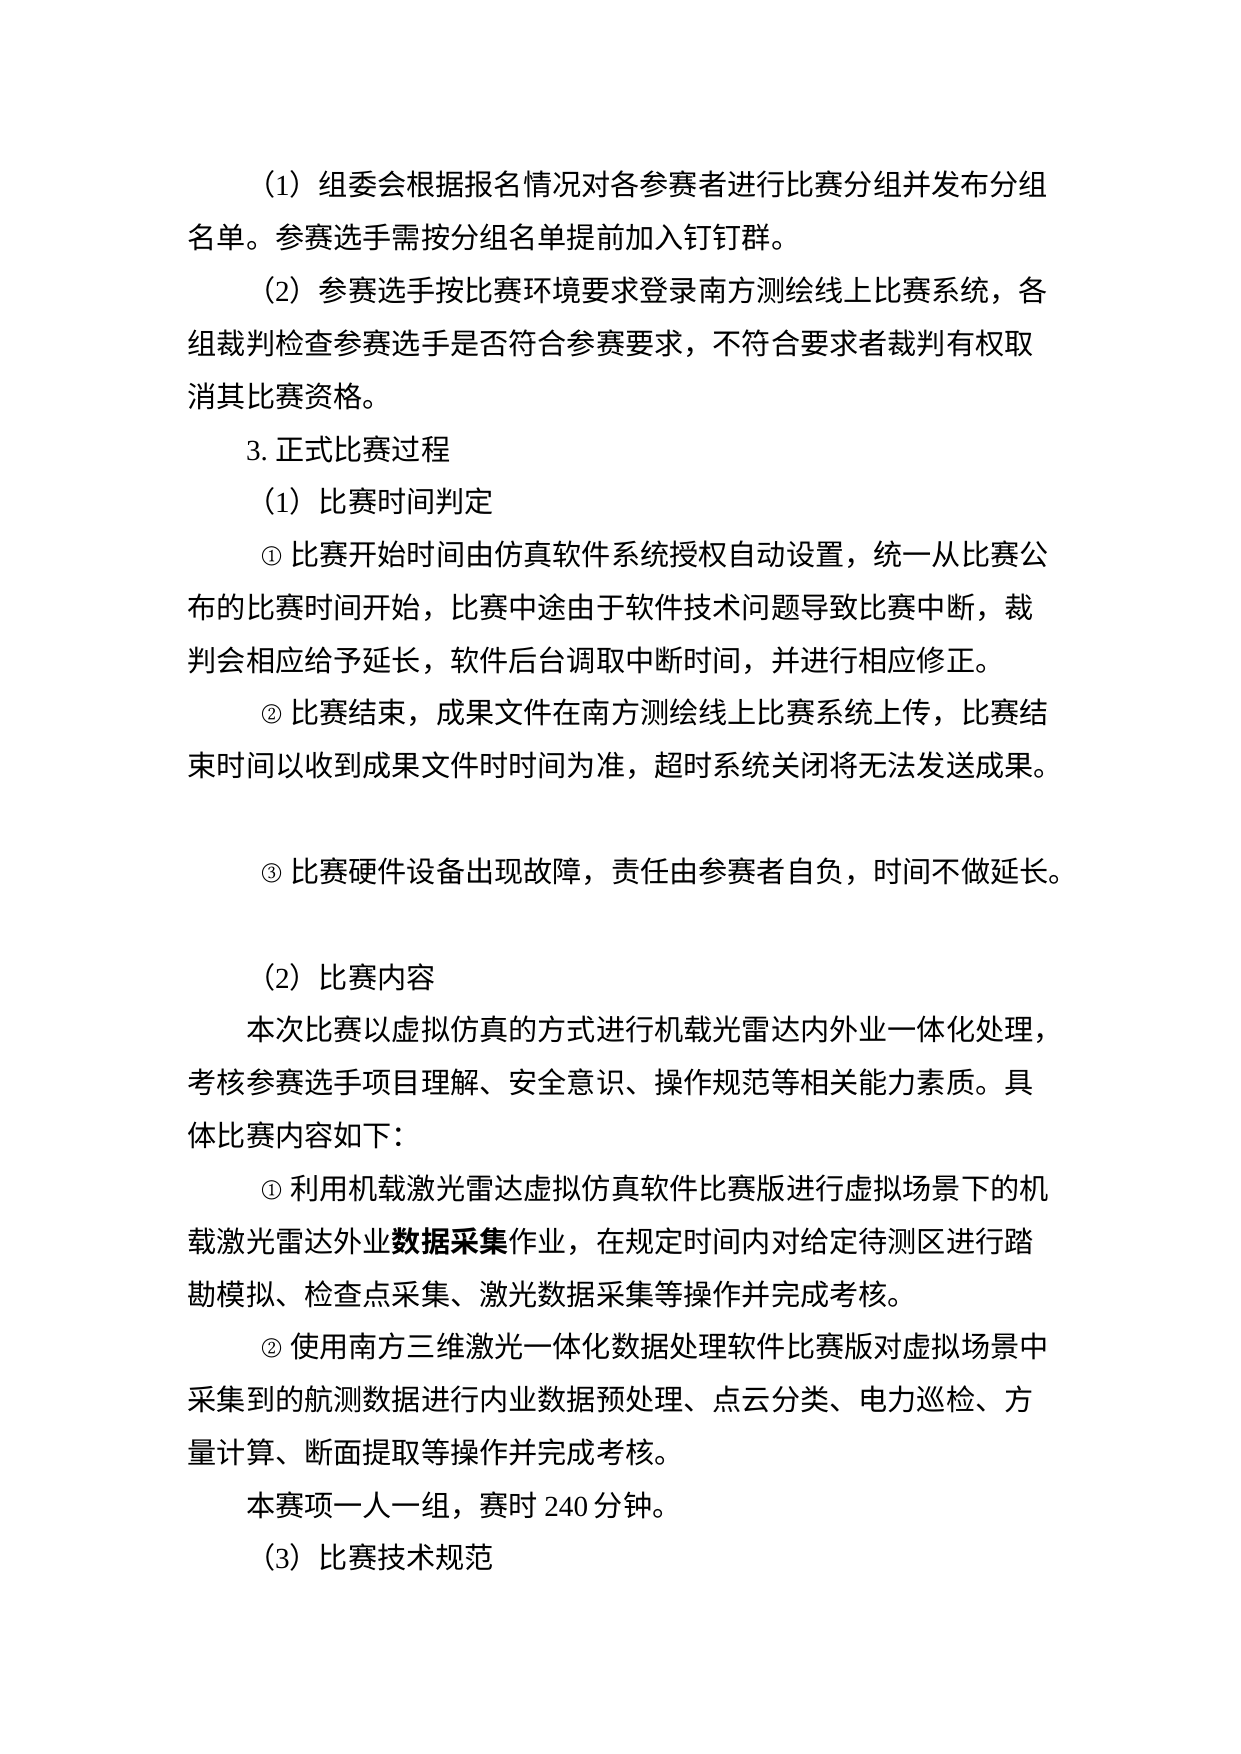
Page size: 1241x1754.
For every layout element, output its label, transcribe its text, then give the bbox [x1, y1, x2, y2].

text 本赛项一人一组，赛时 240分钟。 [187, 1482, 1053, 1524]
text （2）参赛选手按比赛环境要求登录南方测绘线上比赛系统，各组裁判检查参赛选手是否符合参赛要求，不符合要求者裁判有权取消其比赛资格。 [187, 268, 1053, 416]
text （1）比赛时间判定 [187, 479, 1053, 521]
text ① 利用机载激光雷达虚拟仿真软件比赛版进行虚拟场景下的机载激光雷达外业数据采集作业，在规定时间内对给定待测区进行踏勘模拟、检查点采集、激光数据采集等操作并完成考核。 [187, 1165, 1053, 1313]
text 本次比赛以虚拟仿真的方式进行机载光雷达内外业一体化处理，考核参赛选手项目理解、安全意识、操作规范等相关能力素质。具体比赛内容如下： [187, 1007, 1053, 1155]
text （1）组委会根据报名情况对各参赛者进行比赛分组并发布分组名单。参赛选手需按分组名单提前加入钉钉群。 [187, 162, 1053, 257]
text ② 比赛结束，成果文件在南方测绘线上比赛系统上传，比赛结束时间以收到成果文件时时间为准，超时系统关闭将无法发送成果。 [187, 690, 1053, 838]
text ③ 比赛硬件设备出现故障，责任由参赛者自负，时间不做延长。 [187, 848, 1053, 944]
text ② 使用南方三维激光一体化数据处理软件比赛版对虚拟场景中采集到的航测数据进行内业数据预处理、点云分类、电力巡检、方量计算、断面提取等操作并完成考核。 [187, 1324, 1053, 1472]
text ① 比赛开始时间由仿真软件系统授权自动设置，统一从比赛公布的比赛时间开始，比赛中途由于软件技术问题导致比赛中断，裁判会相应给予延长，软件后台调取中断时间，并进行相应修正。 [187, 532, 1053, 679]
text 3. 正式比赛过程 [187, 426, 1053, 468]
text （2）比赛内容 [187, 954, 1053, 996]
text （3）比赛技术规范 [187, 1535, 1053, 1577]
